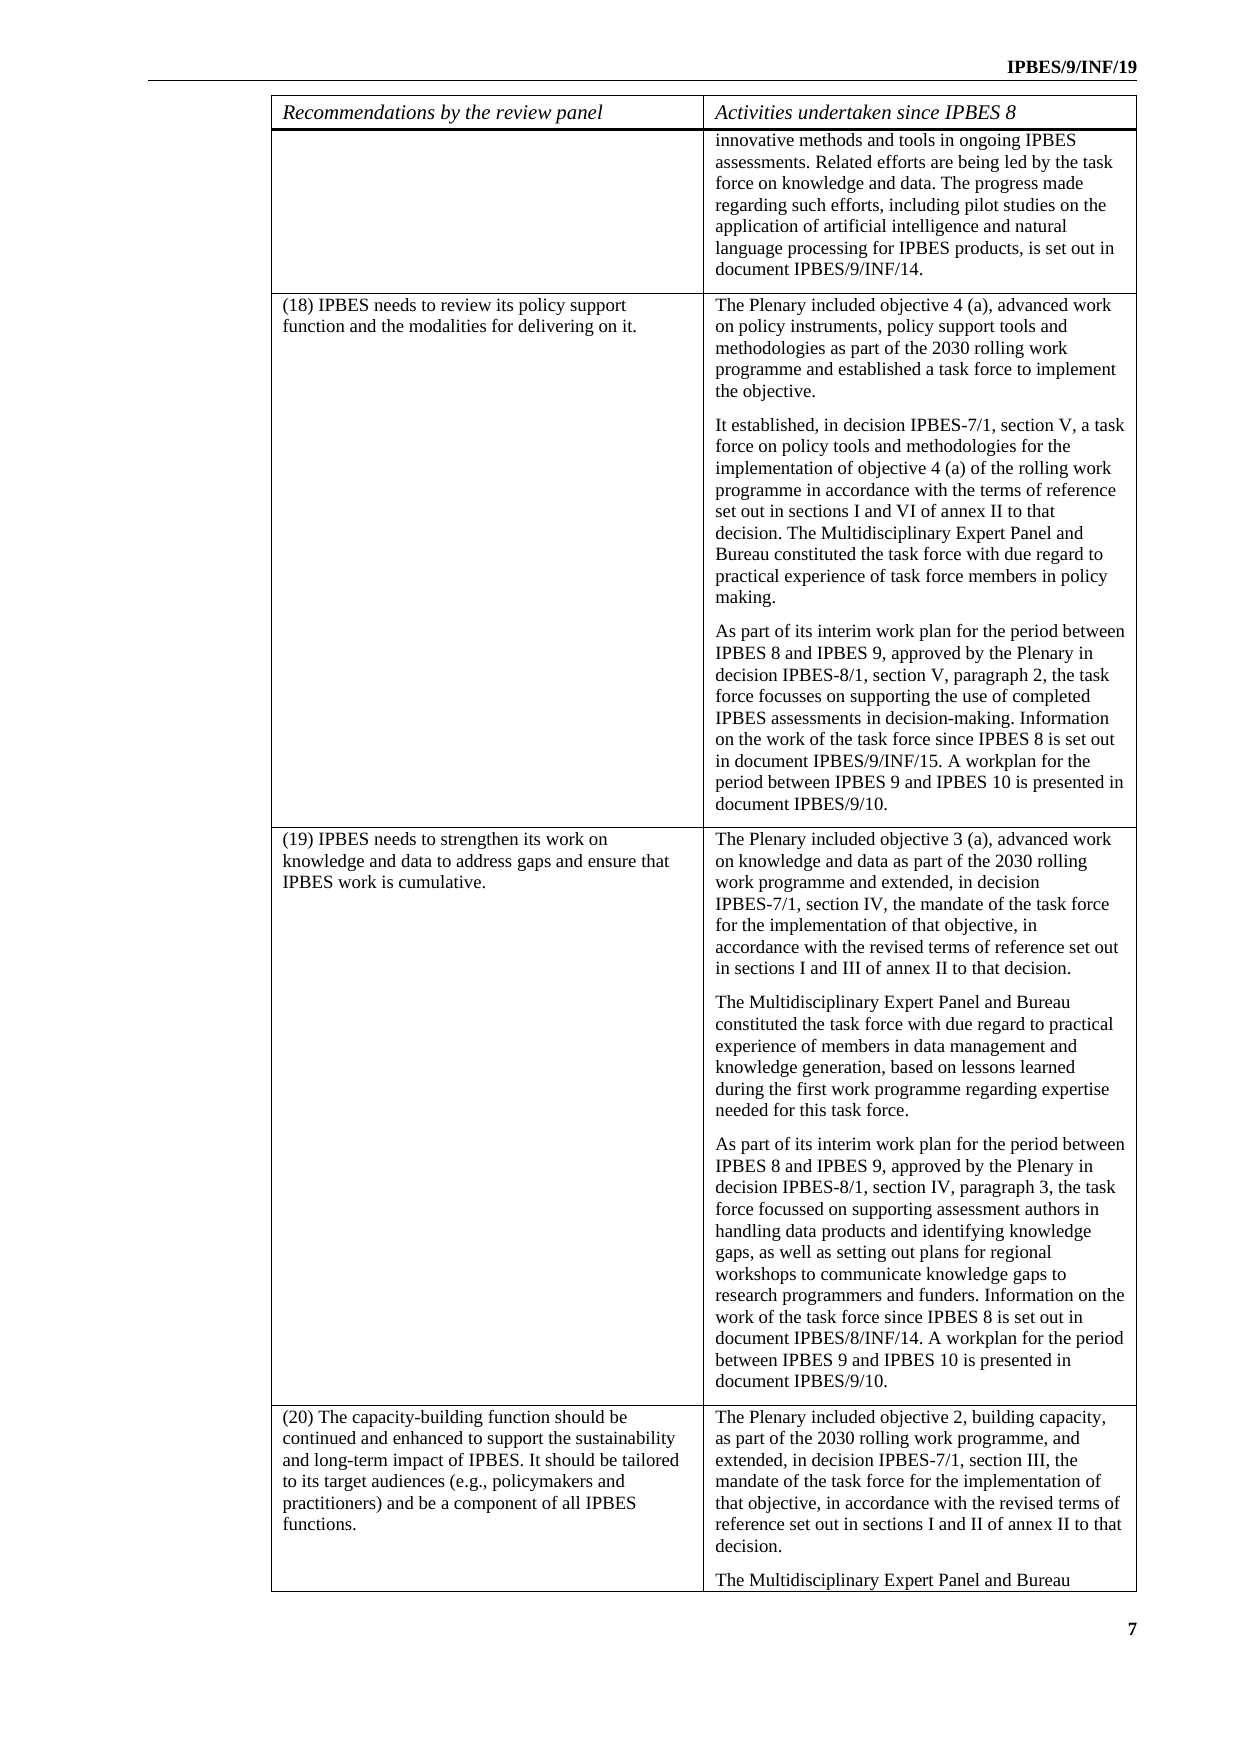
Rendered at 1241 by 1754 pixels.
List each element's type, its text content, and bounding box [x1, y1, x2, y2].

table_header Recommendations by the review panel [272, 96, 703, 128]
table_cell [272, 131, 703, 292]
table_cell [704, 1406, 1136, 1591]
table_cell (18) IPBES needs to review its policy support function and the modalities for delivering on it. [272, 294, 703, 827]
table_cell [704, 131, 1136, 292]
table_cell The Plenary included objective 3 (a), advanced work on knowledge and data as part of the 2030 rolling work programme and extended, in decision IPBES-7/1, section IV, the mandate of the task force for the implementation of that objective, in accordance with the revised terms of reference set out in sections I and III of annex II to that decision. The Multidisciplinary Expert Panel and Bureau constituted the task force with due regard to practical experience of members in data management and knowledge generation, based on lessons learned during the first work programme regarding expertise needed for this task force. As part of its interim work plan for the period between IPBES 8 and IPBES 9, approved by the Plenary in decision IPBES-8/1, section IV, paragraph 3, the task force focussed on supporting assessment authors in handling data products and identifying knowledge gaps, as well as setting out plans for regional workshops to communicate knowledge gaps to research programmers and funders. Information on the work of the task force since IPBES 8 is set out in document IPBES/8/INF/14. A workplan for the period between IPBES 9 and IPBES 10 is presented in document IPBES/9/10. [704, 828, 1136, 1404]
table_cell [272, 1406, 703, 1591]
table_cell The Plenary included objective 4 (a), advanced work on policy instruments, policy support tools and methodologies as part of the 2030 rolling work programme and established a task force to implement the objective. It established, in decision IPBES-7/1, section V, a task force on policy tools and methodologies for the implementation of objective 4 (a) of the rolling work programme in accordance with the terms of reference set out in sections I and VI of annex II to that decision. The Multidisciplinary Expert Panel and Bureau constituted the task force with due regard to practical experience of task force members in policy making. As part of its interim work plan for the period between IPBES 8 and IPBES 9, approved by the Plenary in decision IPBES-8/1, section V, paragraph 2, the task force focusses on supporting the use of completed IPBES assessments in decision-making. Information on the work of the task force since IPBES 8 is set out in document IPBES/9/INF/15. A workplan for the period between IPBES 9 and IPBES 10 is presented in document IPBES/9/10. [704, 294, 1136, 827]
table_header Activities undertaken since IPBES 8 [704, 96, 1136, 128]
table_cell (19) IPBES needs to strengthen its work on knowledge and data to address gaps and ensure that IPBES work is cumulative. [272, 828, 703, 1404]
